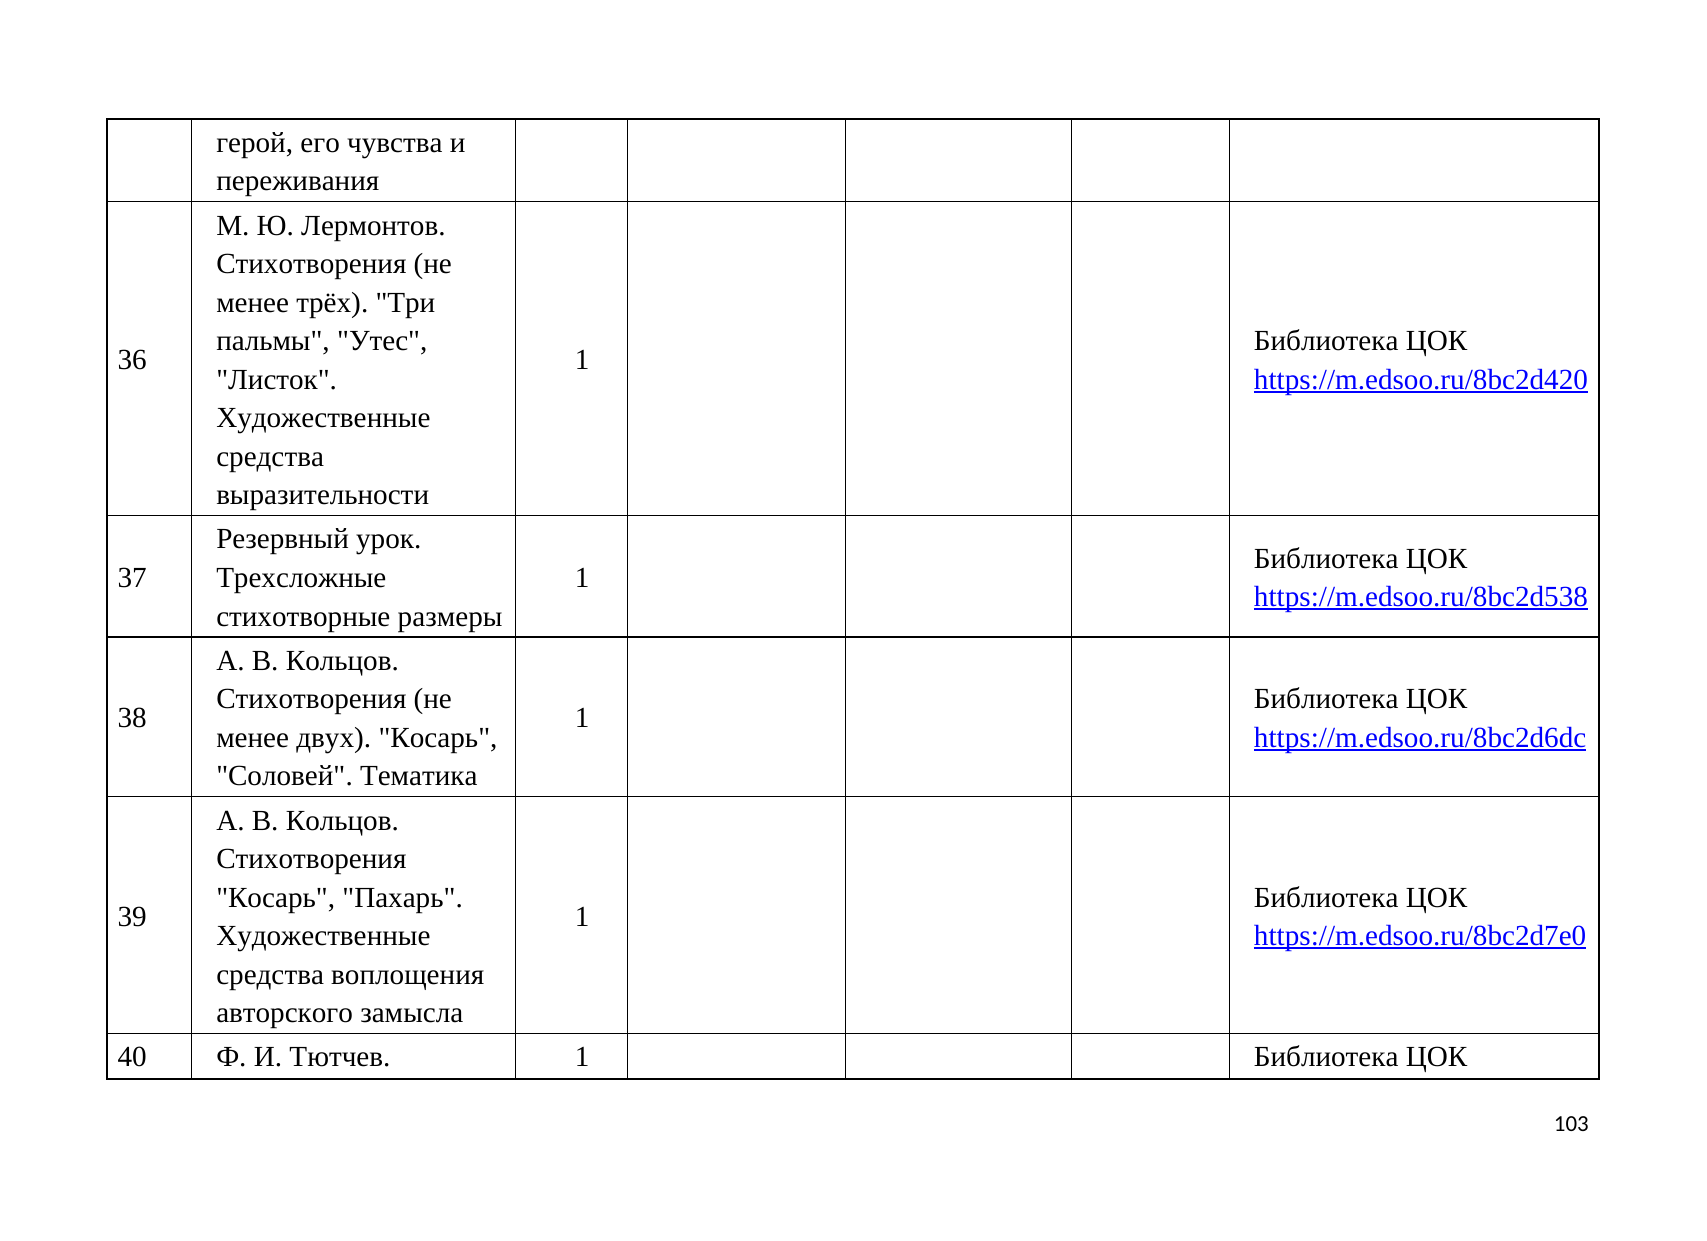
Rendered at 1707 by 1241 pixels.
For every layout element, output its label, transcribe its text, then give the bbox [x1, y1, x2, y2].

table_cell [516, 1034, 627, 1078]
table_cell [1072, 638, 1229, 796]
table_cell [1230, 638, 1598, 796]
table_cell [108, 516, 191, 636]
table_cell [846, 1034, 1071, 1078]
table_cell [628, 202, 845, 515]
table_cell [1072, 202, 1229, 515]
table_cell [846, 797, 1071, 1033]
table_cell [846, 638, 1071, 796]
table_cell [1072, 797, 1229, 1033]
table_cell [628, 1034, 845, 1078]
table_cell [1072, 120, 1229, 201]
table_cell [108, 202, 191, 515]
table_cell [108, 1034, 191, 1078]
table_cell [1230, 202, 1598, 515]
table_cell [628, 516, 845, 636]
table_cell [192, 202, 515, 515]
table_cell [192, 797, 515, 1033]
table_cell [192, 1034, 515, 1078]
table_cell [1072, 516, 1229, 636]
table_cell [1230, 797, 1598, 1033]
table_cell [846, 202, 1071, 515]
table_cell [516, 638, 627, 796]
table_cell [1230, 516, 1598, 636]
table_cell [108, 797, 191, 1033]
table_cell 35 [108, 120, 191, 201]
table_cell [628, 120, 845, 201]
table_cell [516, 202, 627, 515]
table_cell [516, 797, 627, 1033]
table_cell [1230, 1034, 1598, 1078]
table_cell 1 [516, 120, 627, 201]
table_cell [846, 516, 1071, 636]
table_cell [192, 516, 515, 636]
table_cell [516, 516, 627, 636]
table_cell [192, 120, 515, 201]
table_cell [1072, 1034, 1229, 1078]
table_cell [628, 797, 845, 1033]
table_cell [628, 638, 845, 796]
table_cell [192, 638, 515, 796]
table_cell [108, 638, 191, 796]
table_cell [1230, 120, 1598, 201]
table_cell [846, 120, 1071, 201]
